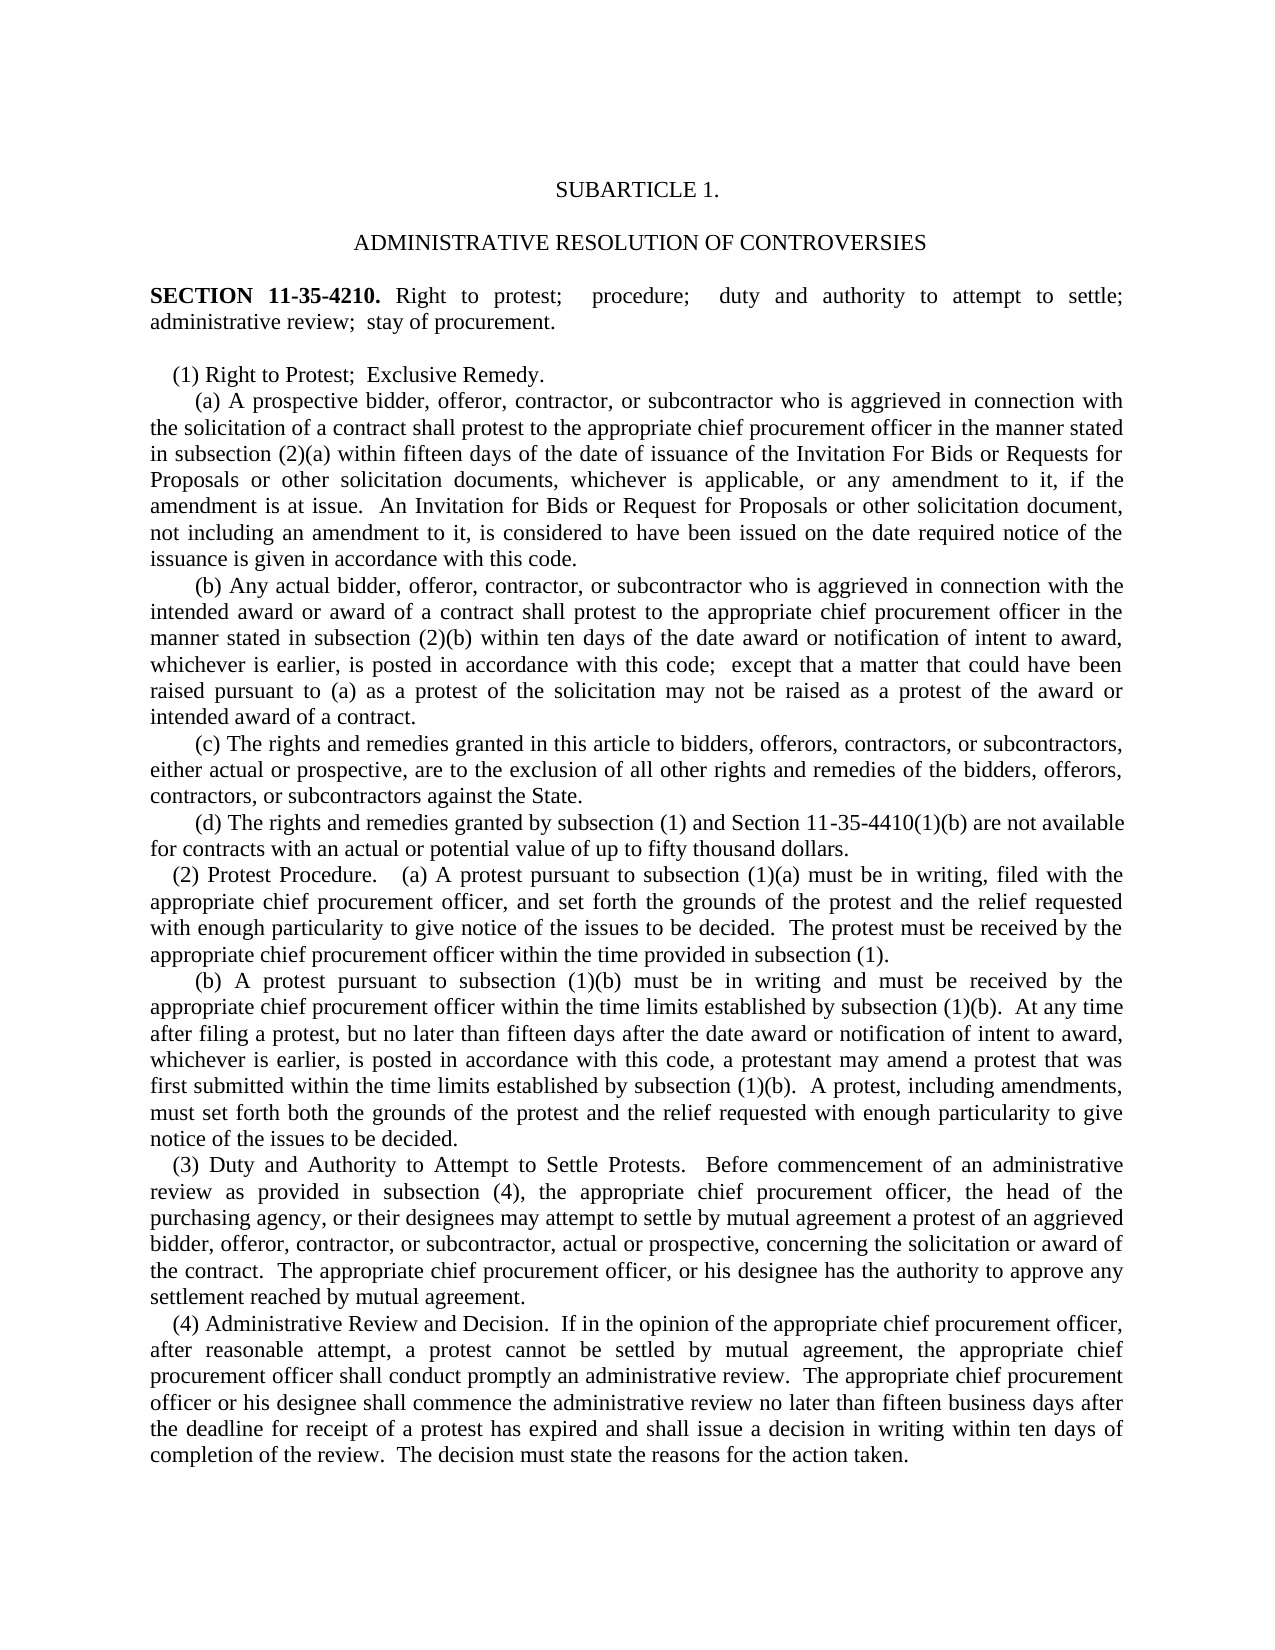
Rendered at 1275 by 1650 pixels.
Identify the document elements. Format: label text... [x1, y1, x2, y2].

text ADMINISTRATIVE RESOLUTION OF CONTROVERSIES [150, 229, 1125, 255]
text (b) Any actual bidder, offeror, contractor, or subcontractor who is aggrieved in connection with the intended award or award of a contract shall protest to the appropriate chief procurement officer in the manner stated in subsection (2)(b) within ten days of the date award or notification of intent to award, whichever is earlier, is posted in accordance with this code; except that a matter that could have been raised pursuant to (a) as a protest of the solicitation may not be raised as a protest of the award or intended award of a contract. [150, 572, 1125, 730]
text (1) Right to Protest; Exclusive Remedy. [150, 361, 1125, 387]
text (c) The rights and remedies granted in this article to bidders, offerors, contractors, or subcontractors, either actual or prospective, are to the exclusion of all other rights and remedies of the bidders, offerors, contractors, or subcontractors against the State. [150, 730, 1125, 809]
text SUBARTICLE 1. [150, 176, 1125, 203]
text (b) A protest pursuant to subsection (1)(b) must be in writing and must be received by the appropriate chief procurement officer within the time limits established by subsection (1)(b). At any time after filing a protest, but no later than fifteen days after the date award or notification of intent to award, whichever is earlier, is posted in accordance with this code, a protestant may amend a protest that was first submitted within the time limits established by subsection (1)(b). A protest, including amendments, must set forth both the grounds of the protest and the relief requested with enough particularity to give notice of the issues to be decided. [150, 967, 1125, 1151]
text (d) The rights and remedies granted by subsection (1) and Section 11-35-4410(1)(b) are not available for contracts with an actual or potential value of up to fifty thousand dollars. [150, 809, 1125, 862]
text (3) Duty and Authority to Attempt to Settle Protests. Before commencement of an administrative review as provided in subsection (4), the appropriate chief procurement officer, the head of the purchasing agency, or their designees may attempt to settle by mutual agreement a protest of an aggrieved bidder, offeror, contractor, or subcontractor, actual or prospective, concerning the solicitation or award of the contract. The appropriate chief procurement officer, or his designee has the authority to approve any settlement reached by mutual agreement. [150, 1151, 1125, 1309]
text (a) A prospective bidder, offeror, contractor, or subcontractor who is aggrieved in connection with the solicitation of a contract shall protest to the appropriate chief procurement officer in the manner stated in subsection (2)(a) within fifteen days of the date of issuance of the Invitation For Bids or Requests for Proposals or other solicitation documents, whichever is applicable, or any amendment to it, if the amendment is at issue. An Invitation for Bids or Request for Proposals or other solicitation document, not including an amendment to it, is considered to have been issued on the date required notice of the issuance is given in accordance with this code. [150, 387, 1125, 572]
text (4) Administrative Review and Decision. If in the opinion of the appropriate chief procurement officer, after reasonable attempt, a protest cannot be settled by mutual agreement, the appropriate chief procurement officer shall conduct promptly an administrative review. The appropriate chief procurement officer or his designee shall commence the administrative review no later than fifteen business days after the deadline for receipt of a protest has expired and shall issue a decision in writing within ten days of completion of the review. The decision must state the reasons for the action taken. [150, 1309, 1125, 1468]
text (2) Protest Procedure. (a) A protest pursuant to subsection (1)(a) must be in writing, filed with the appropriate chief procurement officer, and set forth the grounds of the protest and the relief requested with enough particularity to give notice of the issues to be decided. The protest must be received by the appropriate chief procurement officer within the time provided in subsection (1). [150, 862, 1125, 967]
text SECTION 11-35-4210. Right to protest; procedure; duty and authority to attempt to settle; administrative review; stay of procurement. [150, 282, 1125, 334]
